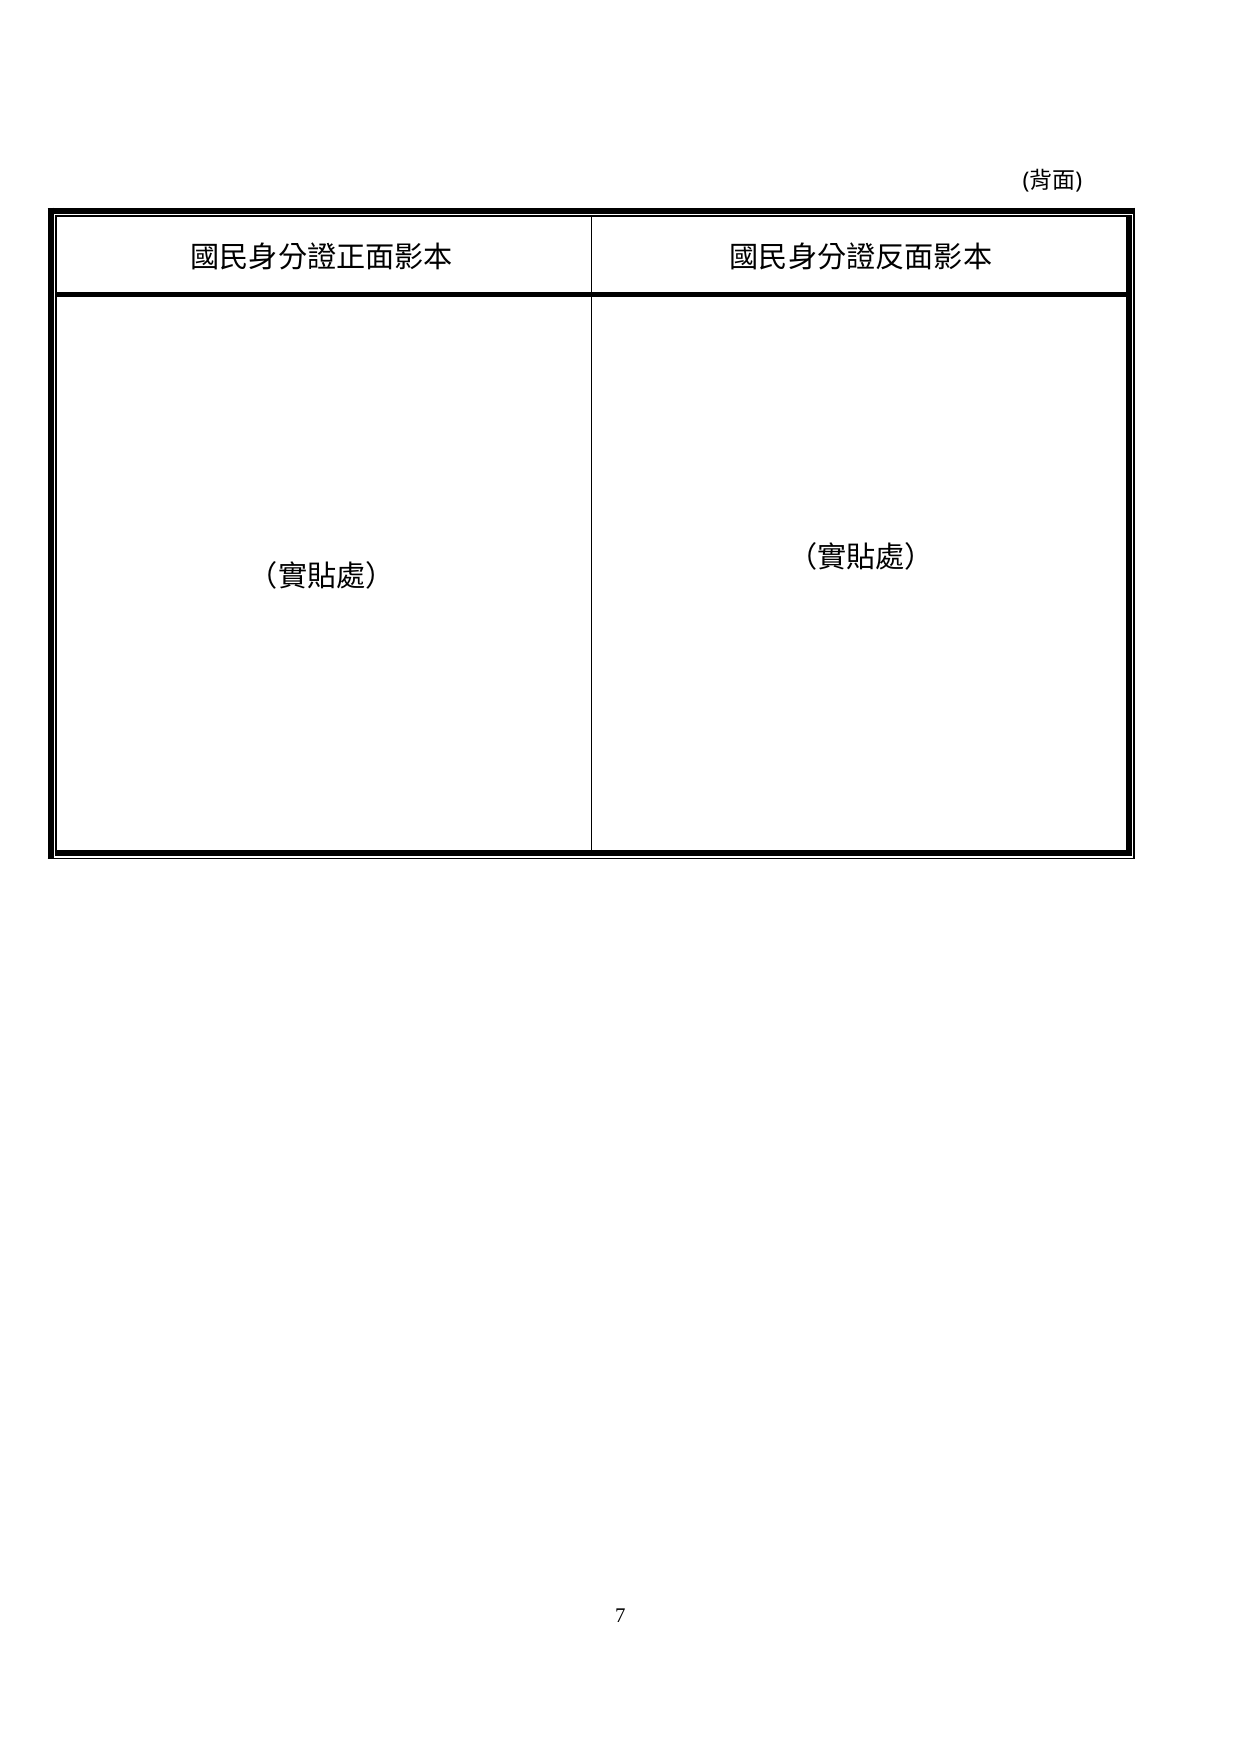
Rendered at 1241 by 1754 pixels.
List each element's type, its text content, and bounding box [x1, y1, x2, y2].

table_cell （實貼處） [592, 297, 1126, 850]
table_header 國民身分證反面影本 [592, 217, 1126, 292]
table_cell （實貼處） [57, 297, 591, 850]
table_header 國民身分證正面影本 [57, 217, 591, 292]
text (背面) [162, 164, 1082, 195]
